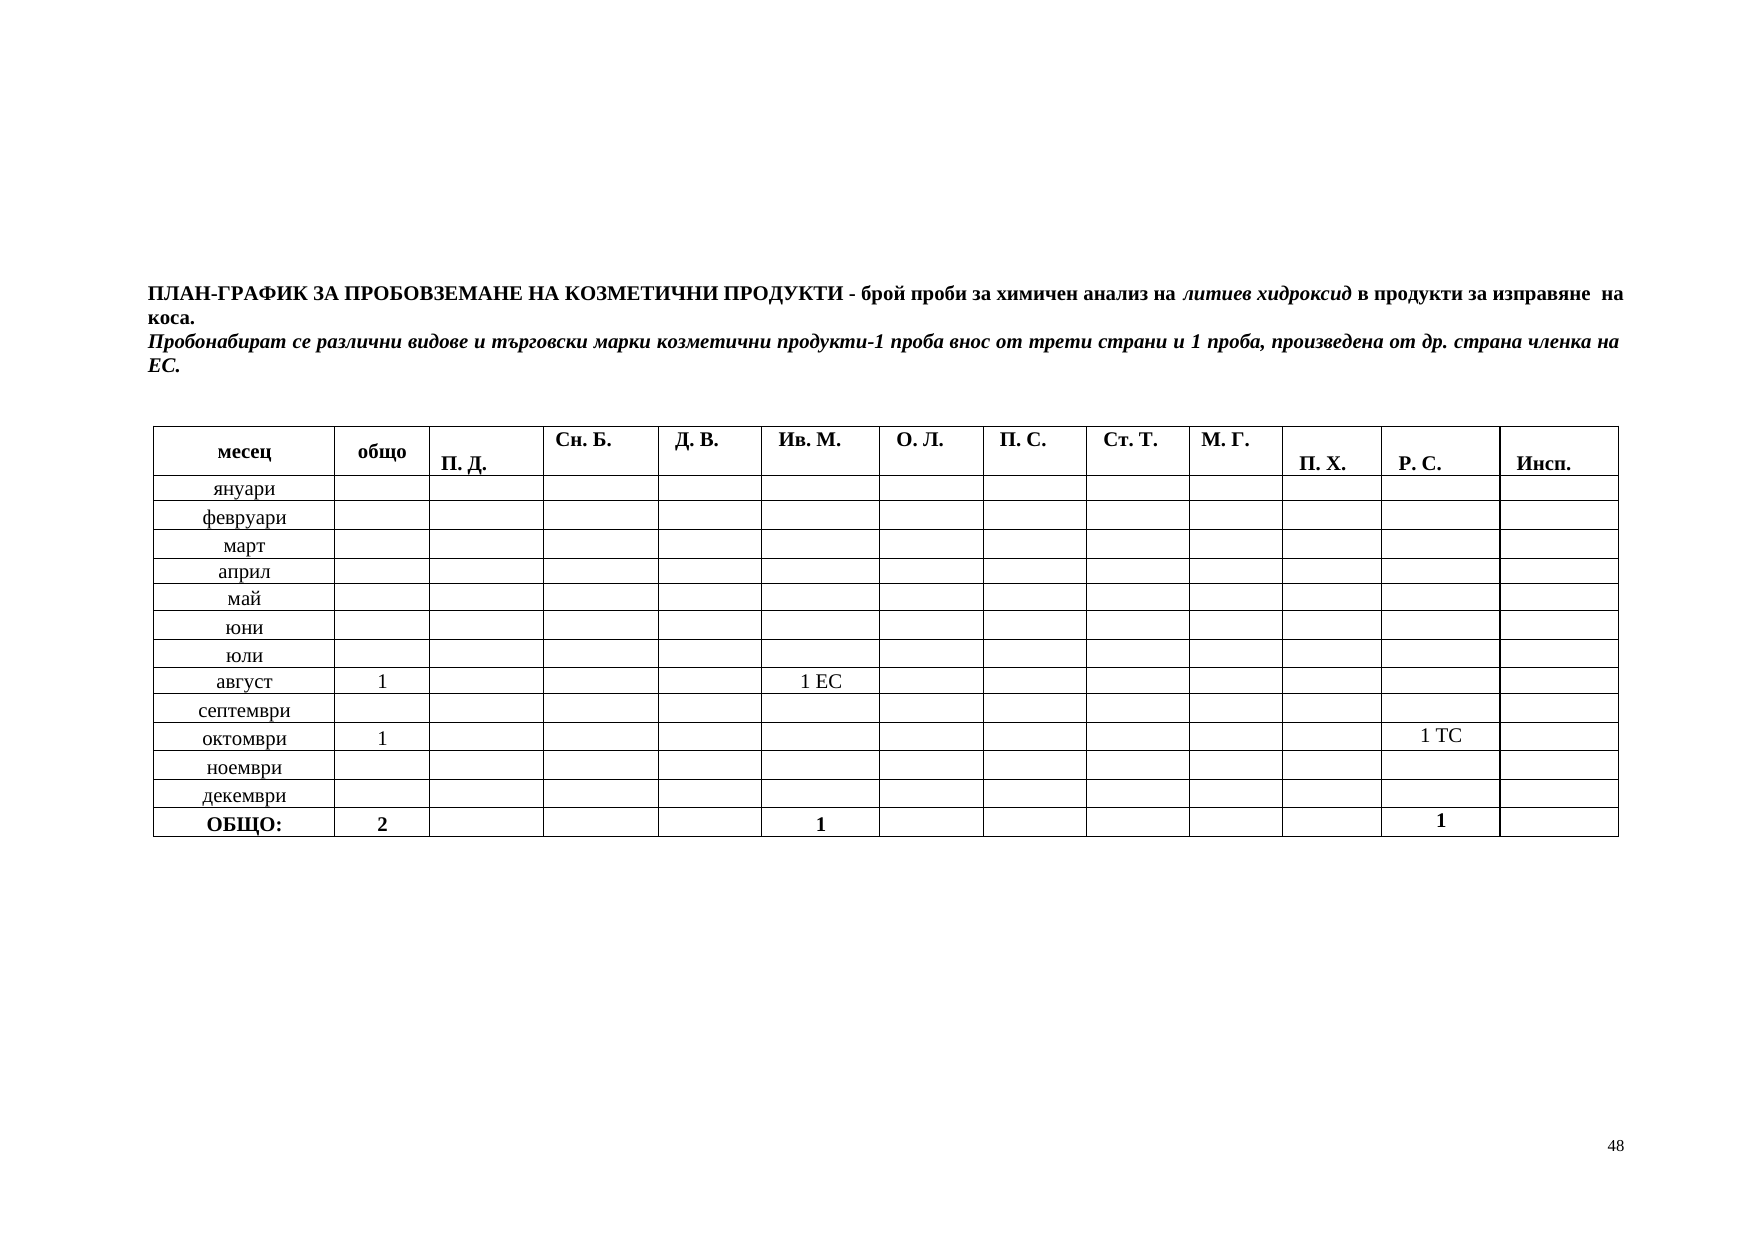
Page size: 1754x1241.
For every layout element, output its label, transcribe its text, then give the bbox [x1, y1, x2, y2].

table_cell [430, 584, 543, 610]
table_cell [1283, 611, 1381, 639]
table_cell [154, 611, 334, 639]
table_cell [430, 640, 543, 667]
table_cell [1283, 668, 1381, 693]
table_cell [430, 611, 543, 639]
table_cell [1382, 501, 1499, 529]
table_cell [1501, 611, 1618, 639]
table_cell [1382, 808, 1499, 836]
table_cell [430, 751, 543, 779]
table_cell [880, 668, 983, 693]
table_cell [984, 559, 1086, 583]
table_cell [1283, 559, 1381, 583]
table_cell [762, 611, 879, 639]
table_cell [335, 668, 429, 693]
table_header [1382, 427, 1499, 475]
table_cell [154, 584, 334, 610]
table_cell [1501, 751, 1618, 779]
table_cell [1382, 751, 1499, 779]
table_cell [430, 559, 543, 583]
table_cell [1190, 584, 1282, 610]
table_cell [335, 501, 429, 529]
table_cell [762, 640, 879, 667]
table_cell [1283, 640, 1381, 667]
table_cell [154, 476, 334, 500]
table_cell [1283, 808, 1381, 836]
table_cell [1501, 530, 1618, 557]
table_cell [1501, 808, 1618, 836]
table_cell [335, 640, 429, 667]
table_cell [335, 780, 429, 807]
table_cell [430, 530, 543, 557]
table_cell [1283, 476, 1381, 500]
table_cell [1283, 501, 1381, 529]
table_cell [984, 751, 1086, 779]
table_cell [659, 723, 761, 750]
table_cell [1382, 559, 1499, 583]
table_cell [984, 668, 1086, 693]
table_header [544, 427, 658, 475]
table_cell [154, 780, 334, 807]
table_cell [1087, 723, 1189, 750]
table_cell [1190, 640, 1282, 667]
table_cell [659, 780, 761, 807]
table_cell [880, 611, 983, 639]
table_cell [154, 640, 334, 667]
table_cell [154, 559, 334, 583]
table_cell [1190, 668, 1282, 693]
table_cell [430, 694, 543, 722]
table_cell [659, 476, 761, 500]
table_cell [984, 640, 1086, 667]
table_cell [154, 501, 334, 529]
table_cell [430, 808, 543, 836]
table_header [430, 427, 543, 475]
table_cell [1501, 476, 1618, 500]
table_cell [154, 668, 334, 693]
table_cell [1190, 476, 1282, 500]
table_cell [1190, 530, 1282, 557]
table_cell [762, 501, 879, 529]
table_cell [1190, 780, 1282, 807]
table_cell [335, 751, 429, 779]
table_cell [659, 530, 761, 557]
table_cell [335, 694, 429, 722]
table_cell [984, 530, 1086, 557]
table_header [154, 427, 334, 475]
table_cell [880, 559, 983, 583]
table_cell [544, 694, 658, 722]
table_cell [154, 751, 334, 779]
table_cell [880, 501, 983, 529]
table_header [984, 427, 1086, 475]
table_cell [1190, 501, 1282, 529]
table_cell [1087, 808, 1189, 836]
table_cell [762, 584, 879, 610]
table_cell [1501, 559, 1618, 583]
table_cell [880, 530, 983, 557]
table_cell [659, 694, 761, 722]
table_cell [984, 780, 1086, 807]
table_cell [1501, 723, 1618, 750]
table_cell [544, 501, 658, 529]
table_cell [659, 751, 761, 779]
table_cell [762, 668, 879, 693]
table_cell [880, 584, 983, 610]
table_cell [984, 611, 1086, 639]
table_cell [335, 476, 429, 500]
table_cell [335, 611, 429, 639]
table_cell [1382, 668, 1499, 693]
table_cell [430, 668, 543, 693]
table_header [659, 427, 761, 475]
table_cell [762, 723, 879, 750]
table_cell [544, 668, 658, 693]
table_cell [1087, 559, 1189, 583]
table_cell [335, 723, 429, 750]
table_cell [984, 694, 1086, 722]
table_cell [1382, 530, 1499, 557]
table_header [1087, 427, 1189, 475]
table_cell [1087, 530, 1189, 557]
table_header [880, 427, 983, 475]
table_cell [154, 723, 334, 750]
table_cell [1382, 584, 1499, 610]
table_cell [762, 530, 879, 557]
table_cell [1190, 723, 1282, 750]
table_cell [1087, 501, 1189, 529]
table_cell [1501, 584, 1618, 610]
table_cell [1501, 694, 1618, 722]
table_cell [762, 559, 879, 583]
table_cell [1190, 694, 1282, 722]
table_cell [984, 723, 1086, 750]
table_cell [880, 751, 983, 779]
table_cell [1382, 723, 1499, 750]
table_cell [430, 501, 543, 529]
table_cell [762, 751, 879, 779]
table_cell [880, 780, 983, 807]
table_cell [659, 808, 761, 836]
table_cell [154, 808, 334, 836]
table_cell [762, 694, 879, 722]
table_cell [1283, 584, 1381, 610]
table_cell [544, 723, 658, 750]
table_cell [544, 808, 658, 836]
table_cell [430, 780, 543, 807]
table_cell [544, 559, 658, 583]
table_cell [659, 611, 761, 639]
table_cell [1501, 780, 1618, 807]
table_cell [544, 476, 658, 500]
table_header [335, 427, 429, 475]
text ПЛАН-ГРАФИК ЗА ПРОБОВЗЕМАНЕ НА КОЗМЕТИЧНИ ПРОДУКТИ - брой проби за химичен анализ на литиев хидроксид в продукти за изправяне на коса. [148, 281, 1624, 329]
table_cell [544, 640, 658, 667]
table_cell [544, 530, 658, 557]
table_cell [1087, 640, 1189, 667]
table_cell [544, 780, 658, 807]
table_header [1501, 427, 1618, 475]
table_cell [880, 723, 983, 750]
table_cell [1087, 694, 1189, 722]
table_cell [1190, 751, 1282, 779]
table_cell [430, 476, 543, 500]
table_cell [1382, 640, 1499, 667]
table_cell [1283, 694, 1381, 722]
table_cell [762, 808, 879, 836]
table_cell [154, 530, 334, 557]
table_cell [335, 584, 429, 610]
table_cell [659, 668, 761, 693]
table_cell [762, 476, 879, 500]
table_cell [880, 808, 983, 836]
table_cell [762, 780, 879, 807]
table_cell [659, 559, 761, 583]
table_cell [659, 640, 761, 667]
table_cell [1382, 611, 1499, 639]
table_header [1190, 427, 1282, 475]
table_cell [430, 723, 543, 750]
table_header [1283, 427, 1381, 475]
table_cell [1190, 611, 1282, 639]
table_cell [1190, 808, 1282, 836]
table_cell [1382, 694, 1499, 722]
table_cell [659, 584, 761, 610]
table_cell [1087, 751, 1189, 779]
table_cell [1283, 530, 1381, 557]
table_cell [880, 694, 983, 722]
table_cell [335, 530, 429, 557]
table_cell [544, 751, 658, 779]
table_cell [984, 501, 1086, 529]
text Пробонабират се различни видове и търговски марки козметични продукти-1 проба внос от трети страни и 1 проба, произведена от др. страна членка на ЕС. [148, 329, 1624, 377]
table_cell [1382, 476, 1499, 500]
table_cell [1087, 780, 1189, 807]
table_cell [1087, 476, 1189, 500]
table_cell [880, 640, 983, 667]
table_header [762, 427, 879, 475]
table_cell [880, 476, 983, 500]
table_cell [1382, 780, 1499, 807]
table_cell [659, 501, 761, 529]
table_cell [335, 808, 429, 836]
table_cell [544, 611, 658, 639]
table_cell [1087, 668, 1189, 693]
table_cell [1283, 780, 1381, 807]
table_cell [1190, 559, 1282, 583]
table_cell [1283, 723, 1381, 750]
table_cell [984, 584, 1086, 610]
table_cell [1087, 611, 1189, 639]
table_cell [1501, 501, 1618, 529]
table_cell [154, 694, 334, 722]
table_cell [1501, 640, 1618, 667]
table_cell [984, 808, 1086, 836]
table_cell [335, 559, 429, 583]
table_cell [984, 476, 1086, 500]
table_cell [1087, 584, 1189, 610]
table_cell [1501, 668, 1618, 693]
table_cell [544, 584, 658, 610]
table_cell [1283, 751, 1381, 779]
